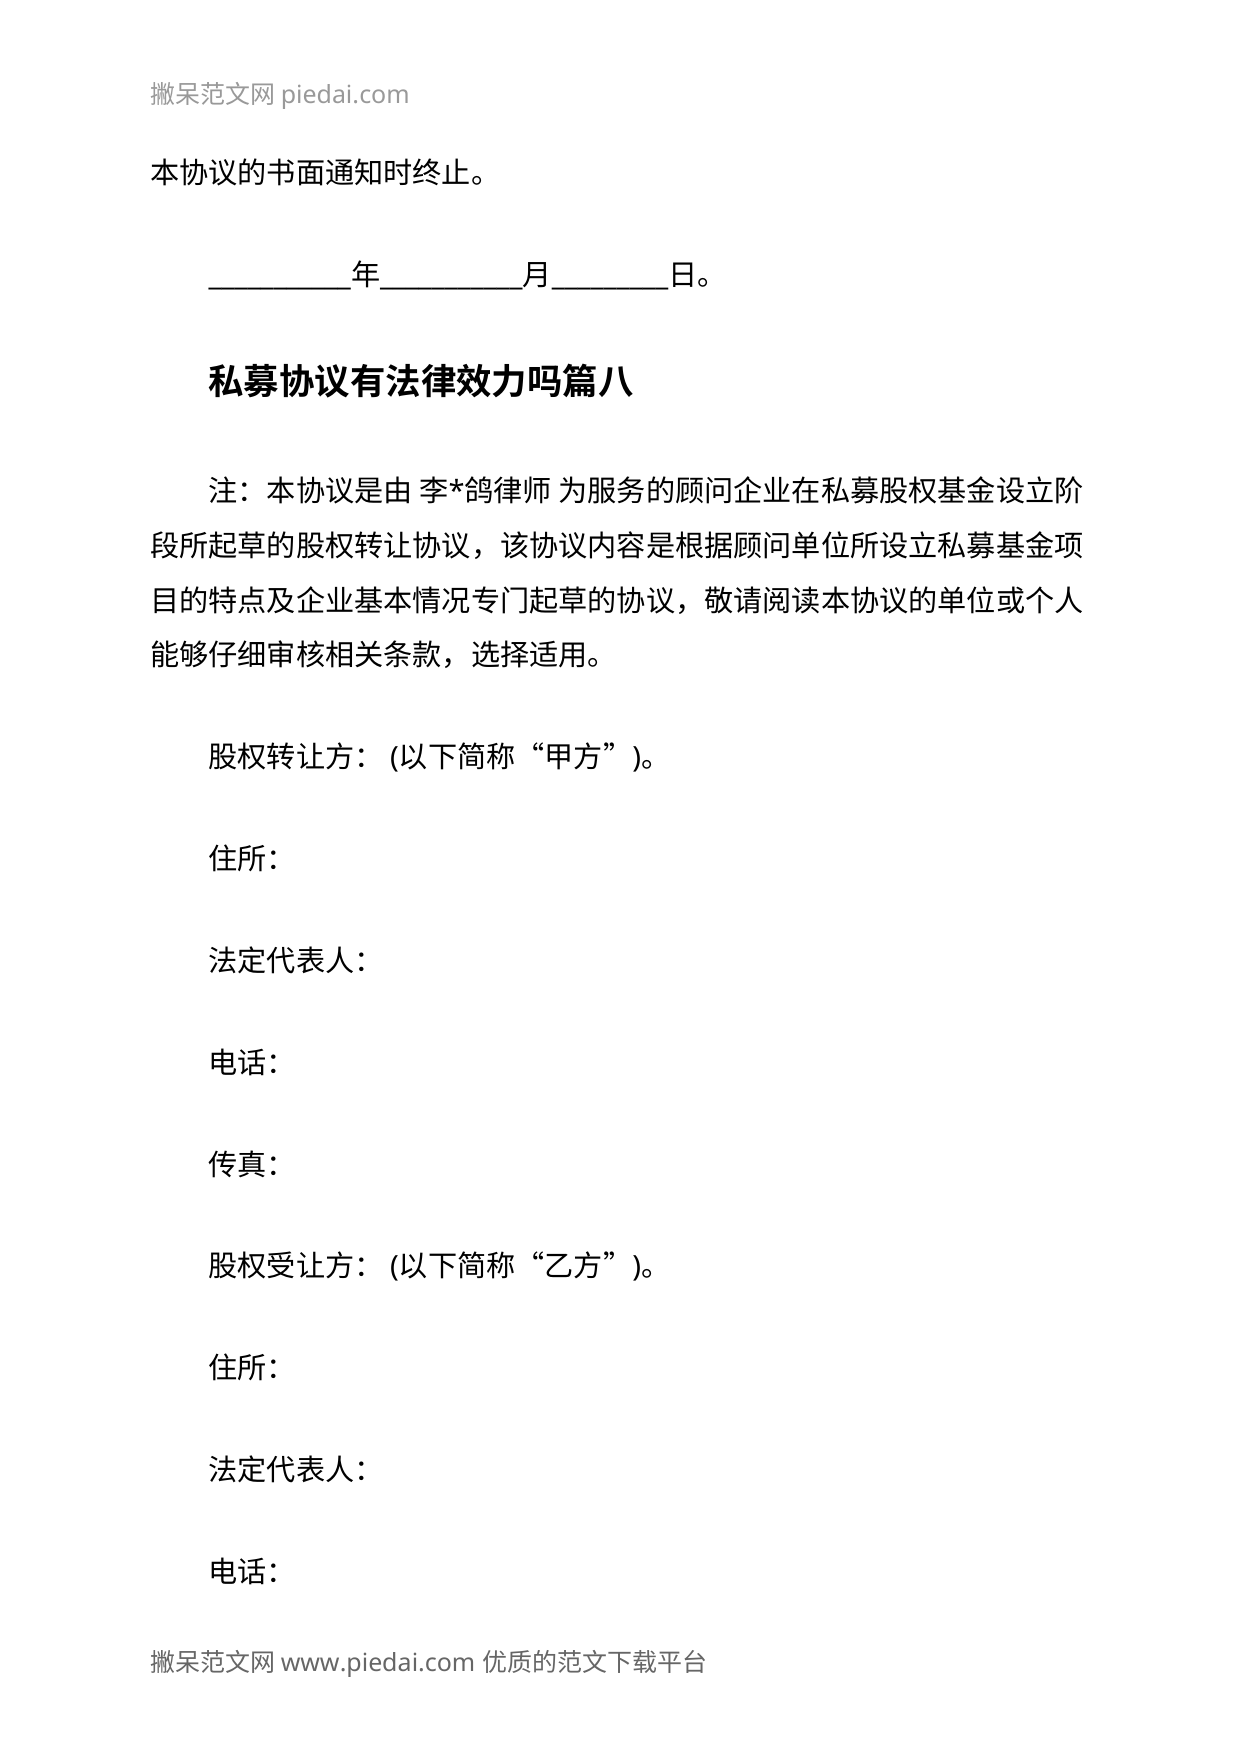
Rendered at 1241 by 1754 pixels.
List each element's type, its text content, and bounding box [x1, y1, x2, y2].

text 住所： [150, 1345, 1090, 1387]
text 股权受让方： (以下简称“乙方”)。 [150, 1243, 1090, 1285]
text 私募协议有法律效力吗篇八 [150, 354, 1090, 405]
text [150, 150, 1090, 192]
text 法定代表人： [150, 1447, 1090, 1489]
text 住所： [150, 836, 1090, 878]
text 传真： [150, 1141, 1090, 1183]
text 电话： [150, 1548, 1090, 1591]
text 注：本协议是由 李*鸽律师 为服务的顾问企业在私募股权基金设立阶段所起草的股权转让协议，该协议内容是根据顾问单位所设立私募基金项目的特点及企业基本情况专门起草的协议，敬请阅读本协议的单位或个人能够仔细审核相关条款，选择适用。 [150, 467, 1090, 674]
text 法定代表人： [150, 937, 1090, 980]
text ___________年___________月_________日。 [150, 252, 1090, 294]
text 股权转让方： (以下简称“甲方”)。 [150, 734, 1090, 776]
text 电话： [150, 1039, 1090, 1082]
